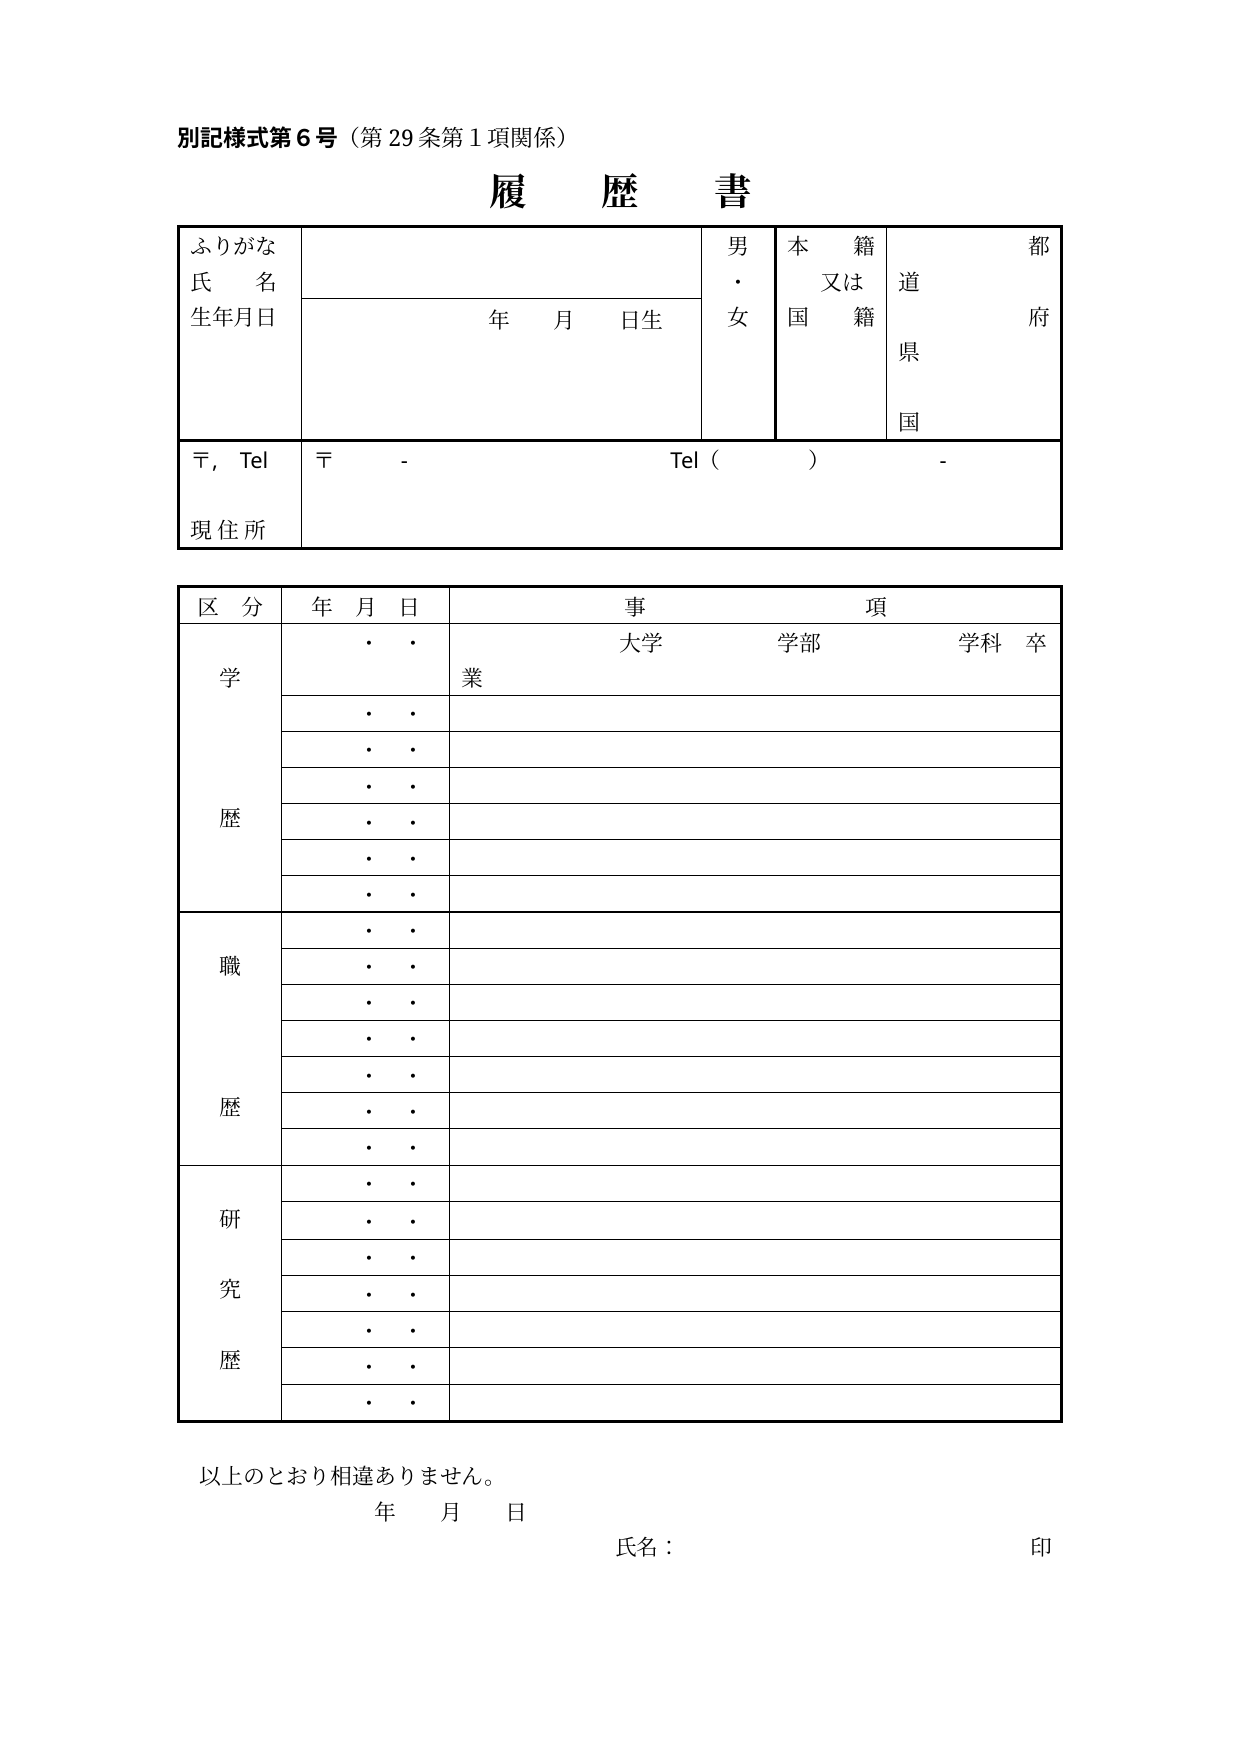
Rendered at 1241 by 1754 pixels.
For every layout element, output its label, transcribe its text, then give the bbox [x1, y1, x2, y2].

table_header ふりがな 氏 名 生年月日 [180, 228, 301, 438]
table_cell ・ ・ [282, 1129, 449, 1164]
table_cell [450, 1093, 1060, 1128]
table_header 都道 府県 国 [887, 228, 1060, 438]
table_cell 学 歴 [180, 624, 281, 911]
table_cell [450, 1385, 1060, 1419]
table_cell ・ ・ [282, 1240, 449, 1275]
text 以上のとおり相違ありません。 [177, 1458, 1063, 1493]
table_cell [450, 913, 1060, 948]
table_cell ・ ・ [282, 804, 449, 839]
table_cell 職 歴 [180, 913, 281, 1164]
table_cell [450, 1312, 1060, 1347]
table_header 事 項 [450, 588, 1060, 623]
table_cell ・ ・ [282, 1385, 449, 1419]
table_header 本 籍 又は 国 籍 [777, 228, 886, 438]
table_cell [450, 876, 1060, 911]
table_cell [450, 1240, 1060, 1275]
text 別記様式第６号（第29条第１項関係） [177, 119, 1063, 154]
text 年 月 日 [177, 1493, 1063, 1528]
table_cell ・ ・ [282, 840, 449, 875]
table_cell [450, 804, 1060, 839]
table_cell ・ ・ [282, 1202, 449, 1239]
text 氏名： 印 [177, 1528, 1063, 1563]
table_cell [450, 696, 1060, 731]
table_cell ・ ・ [282, 1166, 449, 1201]
table_cell [450, 1021, 1060, 1056]
table_cell ・ ・ [282, 1021, 449, 1056]
table_cell 〒, Tel 現住所 [180, 442, 301, 547]
table_cell ・ ・ [282, 1348, 449, 1383]
table_cell ・ ・ [282, 696, 449, 731]
table_cell [450, 768, 1060, 803]
table_cell [450, 1348, 1060, 1383]
table_cell ・ ・ [282, 1312, 449, 1347]
table_cell 年 月 日生 [302, 299, 701, 438]
table_header [302, 228, 701, 298]
table_cell ・ ・ [282, 768, 449, 803]
table_cell 大学 学部 学科 卒業 [450, 624, 1060, 694]
text 履 歴 書 [177, 154, 1063, 225]
table_cell ・ ・ [282, 949, 449, 984]
table_cell 〒 - Tel（ ） - [302, 442, 1060, 547]
table_cell ・ ・ [282, 913, 449, 948]
table_cell ・ ・ [282, 876, 449, 911]
table_cell [450, 985, 1060, 1020]
table_cell [450, 949, 1060, 984]
table_cell ・ ・ [282, 1276, 449, 1311]
table_header 区 分 [180, 588, 281, 623]
table_cell ・ ・ [282, 1093, 449, 1128]
table_cell ・ ・ [282, 624, 449, 694]
table_cell [450, 840, 1060, 875]
table_cell [450, 732, 1060, 767]
table_cell ・ ・ [282, 1057, 449, 1092]
table_cell 研 究 歴 [180, 1166, 281, 1419]
table_cell [450, 1276, 1060, 1311]
table_cell ・ ・ [282, 732, 449, 767]
table_header 年 月 日 [282, 588, 449, 623]
table_header 男 ・ 女 [702, 228, 774, 438]
table_cell [450, 1129, 1060, 1164]
table_cell ・ ・ [282, 985, 449, 1020]
table_cell [450, 1166, 1060, 1201]
table_cell [450, 1057, 1060, 1092]
table_cell [450, 1202, 1060, 1239]
